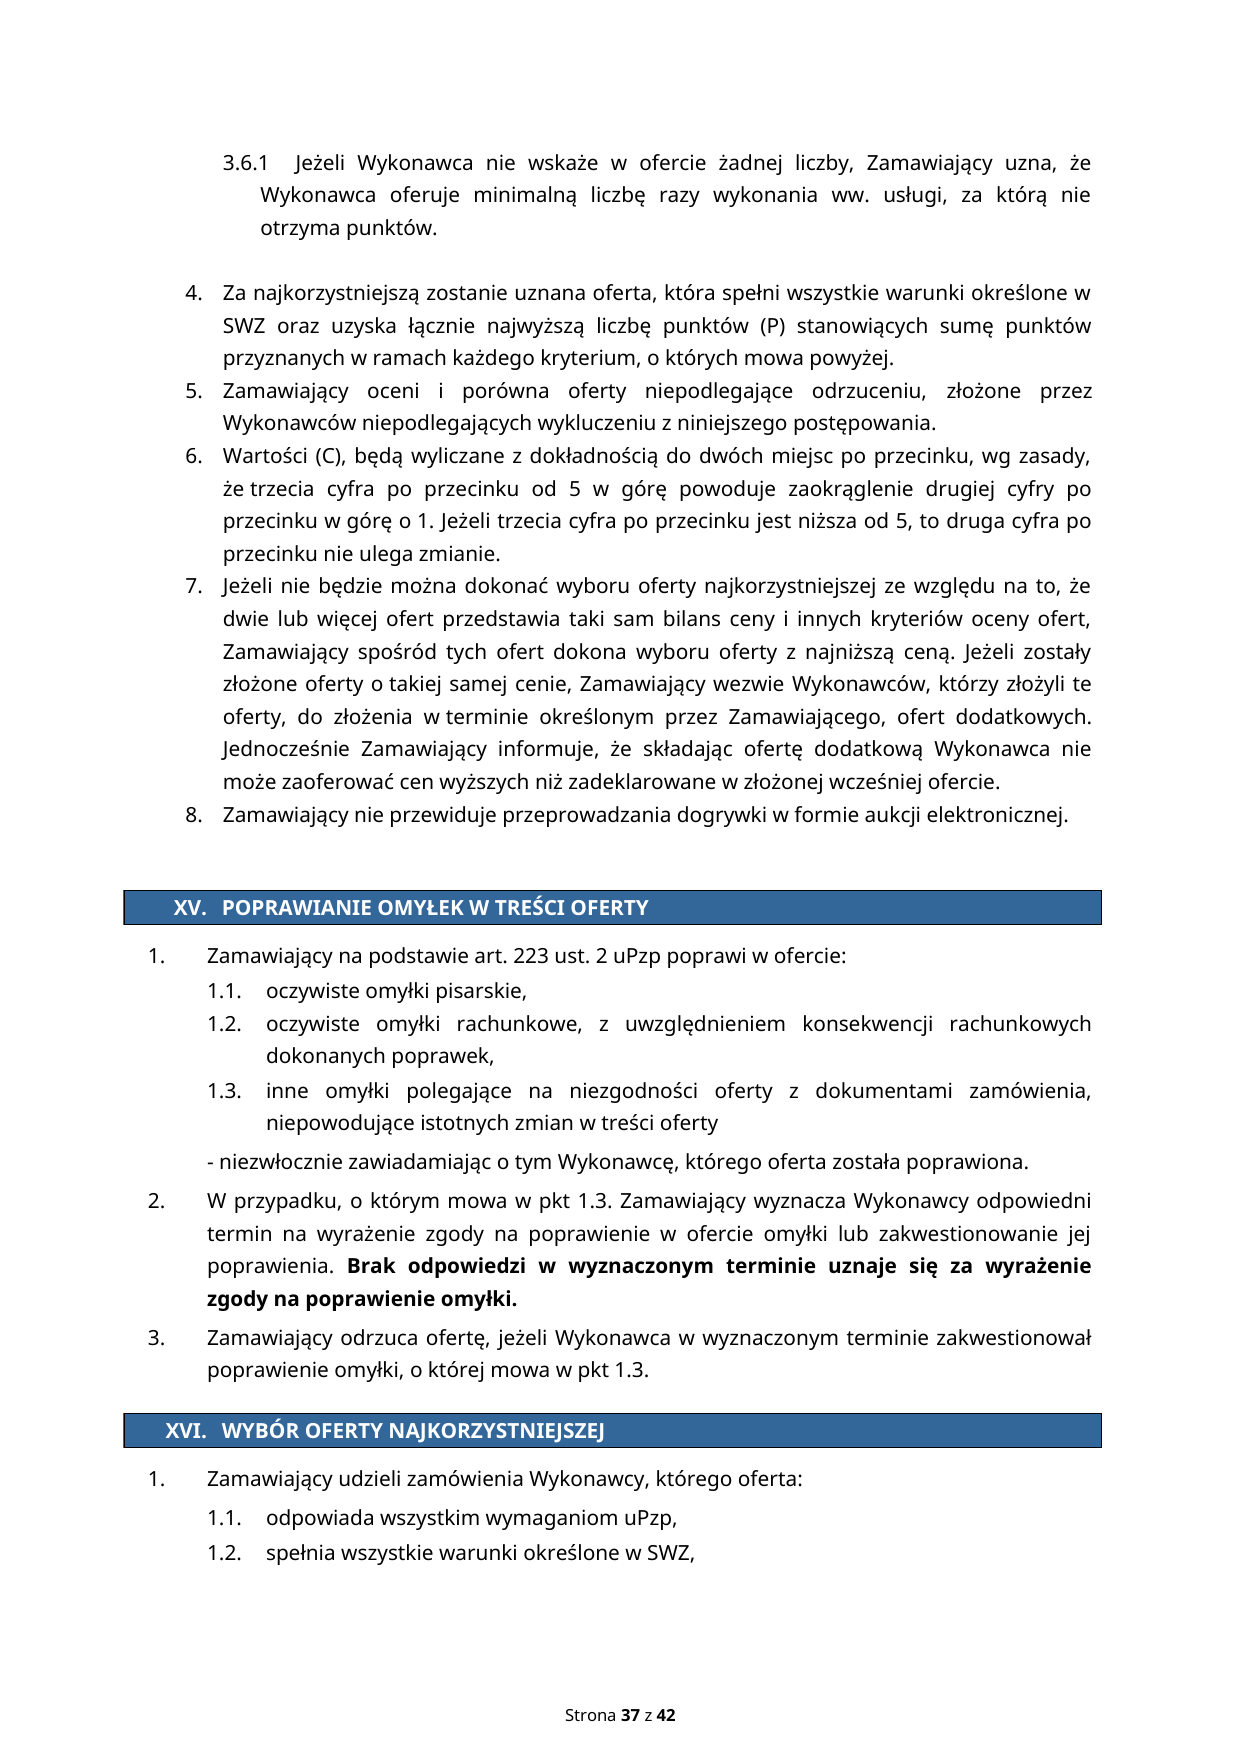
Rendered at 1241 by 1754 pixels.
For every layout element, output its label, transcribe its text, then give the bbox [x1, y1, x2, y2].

list Jeżeli nie będzie można dokonać wyboru oferty najkorzystniejszej ze względu na to, że dwie lub więcej ofert przedstawia taki sam bilans ceny i innych kryteriów oceny ofert, Zamawiający spośród tych ofert dokona wyboru oferty z najniższą ceną. Jeżeli zostały złożone oferty o takiej samej cenie, Zamawiający wezwie Wykonawców, którzy złożyli te oferty, do złożenia w terminie określonym przez Zamawiającego, ofert dodatkowych. Jednocześnie Zamawiający informuje, że składając ofertę dodatkową Wykonawca nie może zaoferować cen wyższych niż zadeklarowane w złożonej wcześniej ofercie. [185, 572, 1092, 796]
list Zamawiający oceni i porówna oferty niepodlegające odrzuceniu, złożone przez Wykonawców niepodlegających wykluczeniu z niniejszego postępowania. [185, 376, 1092, 437]
list Za najkorzystniejszą zostanie uznana oferta, która spełni wszystkie warunki określone w SWZ oraz uzyska łącznie najwyższą liczbę punktów (P) stanowiących sumę punktów przyznanych w ramach każdego kryterium, o których mowa powyżej. [185, 278, 1092, 372]
list Zamawiający na podstawie art. 223 ust. 2 uPzp poprawi w ofercie: [148, 941, 1092, 970]
list Jeżeli Wykonawca nie wskaże w ofercie żadnej liczby, Zamawiający uzna, że Wykonawca oferuje minimalną liczbę razy wykonania ww. usługi, za którą nie otrzyma punktów. [223, 148, 1092, 241]
list oczywiste omyłki pisarskie, [207, 976, 1092, 1004]
list oczywiste omyłki rachunkowe, z uwzględnieniem konsekwencji rachunkowych dokonanych poprawek, [207, 1009, 1092, 1070]
list odpowiada wszystkim wymaganiom uPzp, [207, 1503, 1092, 1532]
list Wartości (C), będą wyliczane z dokładnością do dwóch miejsc po przecinku, wg zasady, że trzecia cyfra po przecinku od 5 w górę powoduje zaokrąglenie drugiej cyfry po przecinku w górę o 1. Jeżeli trzecia cyfra po przecinku jest niższa od 5, to druga cyfra po przecinku nie ulega zmianie. [185, 441, 1092, 567]
list spełnia wszystkie warunki określone w SWZ, [207, 1538, 1092, 1566]
list W przypadku, o którym mowa w pkt 1.3. Zamawiający wyznacza Wykonawcy odpowiedni termin na wyrażenie zgody na poprawienie w ofercie omyłki lub zakwestionowanie jej poprawienia. Brak odpowiedzi w wyznaczonym terminie uznaje się za wyrażenie zgody na poprawienie omyłki. [148, 1186, 1092, 1312]
list inne omyłki polegające na niezgodności oferty z dokumentami zamówienia, niepowodujące istotnych zmian w treści oferty [207, 1076, 1092, 1137]
subtitle WYBÓR OFERTY NAJKORZYSTNIEJSZEJ [125, 1414, 1101, 1447]
list Zamawiający nie przewiduje przeprowadzania dogrywki w formie aukcji elektronicznej. [185, 800, 1092, 828]
text - niezwłocznie zawiadamiając o tym Wykonawcę, którego oferta została poprawiona. [207, 1147, 1092, 1176]
list Zamawiający udzieli zamówienia Wykonawcy, którego oferta: [148, 1464, 1092, 1493]
subtitle POPRAWIANIE OMYŁEK W TREŚCI OFERTY [125, 891, 1101, 924]
list Zamawiający odrzuca ofertę, jeżeli Wykonawca w wyznaczonym terminie zakwestionował poprawienie omyłki, o której mowa w pkt 1.3. [148, 1323, 1092, 1384]
